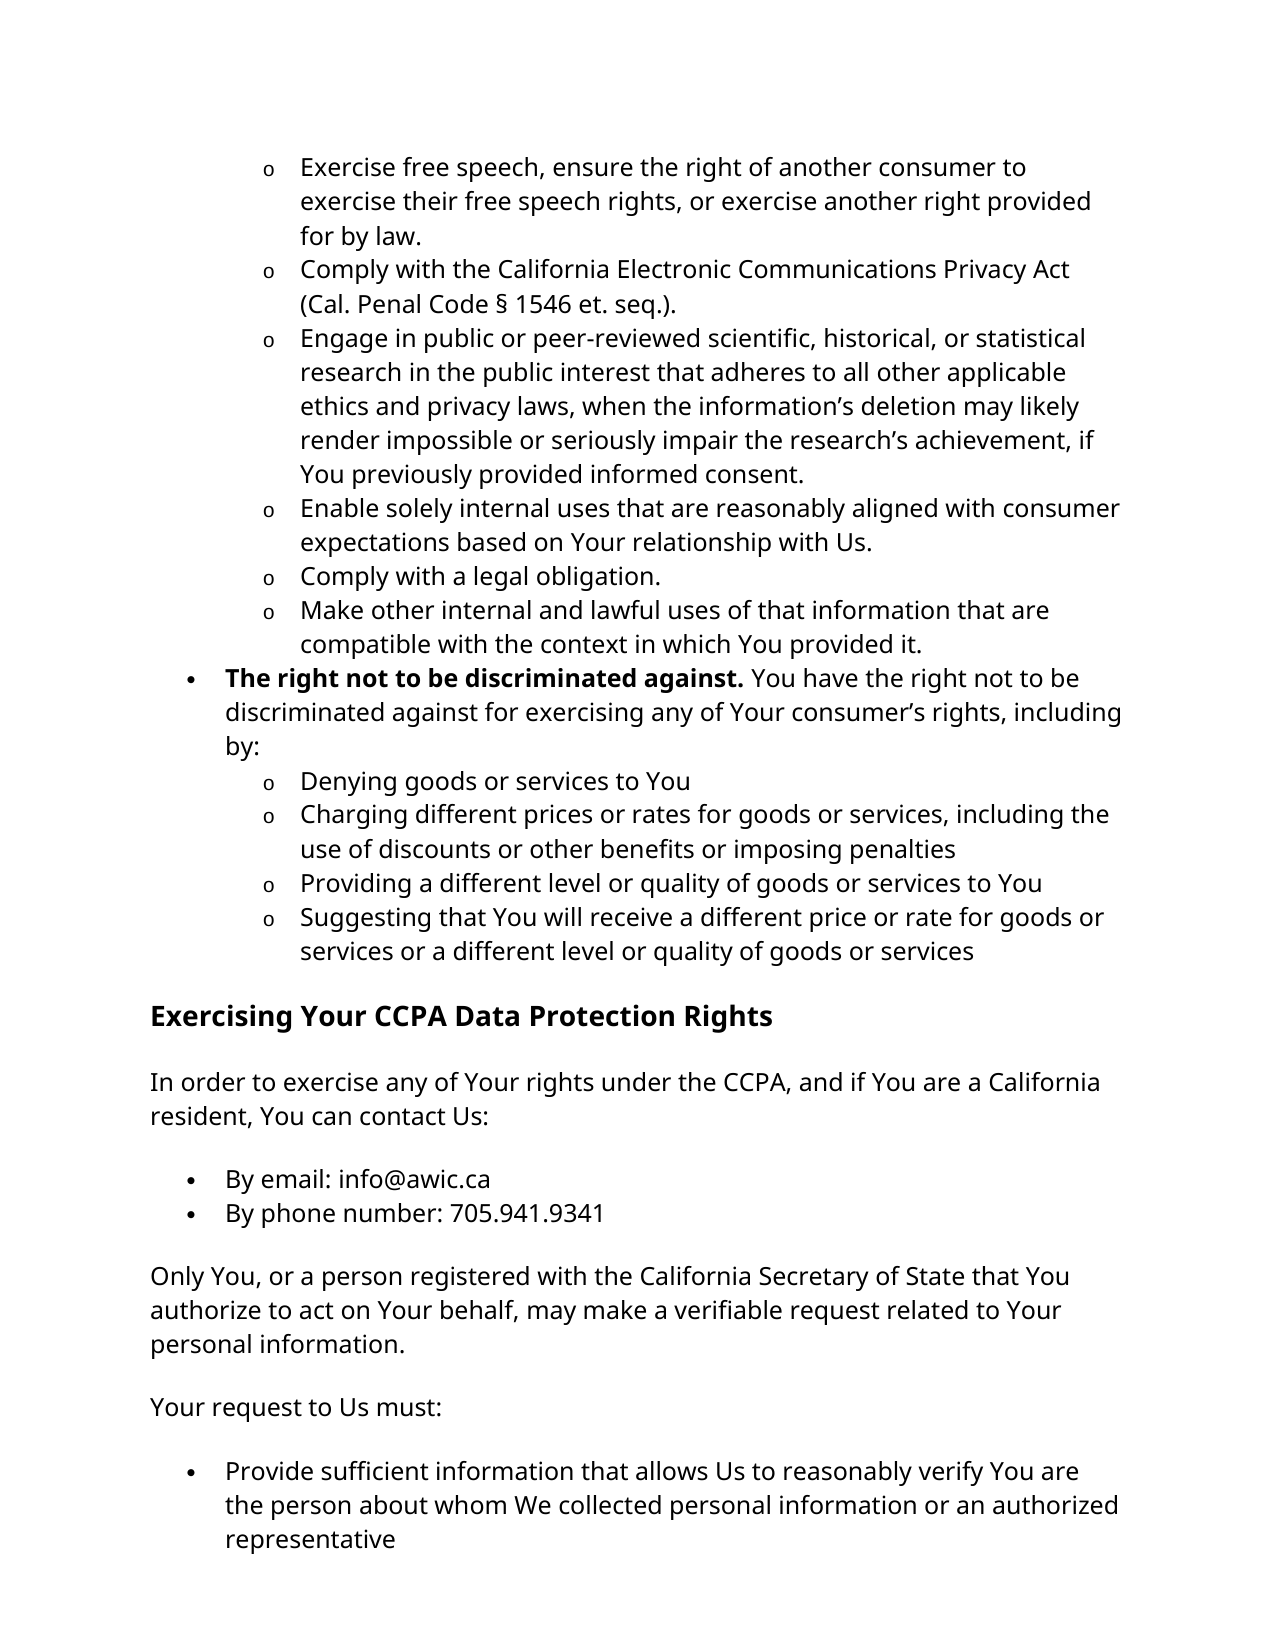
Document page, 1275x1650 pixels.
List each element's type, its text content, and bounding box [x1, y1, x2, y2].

list Providing a different level or quality of goods or services to You [262, 865, 1125, 899]
text Exercising Your CCPA Data Protection Rights [150, 997, 1125, 1035]
list By email: info@awic.ca [187, 1161, 1125, 1196]
list Comply with the California Electronic Communications Privacy Act (Cal. Penal Code § 1546 et. seq.). [262, 252, 1125, 320]
list Make other internal and lawful uses of that information that are compatible with the context in which You provided it. [262, 593, 1125, 661]
list By phone number: 705.941.9341 [187, 1196, 1125, 1229]
list Enable solely internal uses that are reasonably aligned with consumer expectations based on Your relationship with Us. [262, 491, 1125, 559]
list Exercise free speech, ensure the right of another consumer to exercise their free speech rights, or exercise another right provided for by law. [262, 150, 1125, 252]
list Provide sufficient information that allows Us to reasonably verify You are the person about whom We collected personal information or an authorized representative [187, 1453, 1125, 1556]
list Suggesting that You will receive a different price or rate for goods or services or a different level or quality of goods or services [262, 899, 1125, 967]
text In order to exercise any of Your rights under the CCPA, and if You are a California resident, You can contact Us: [150, 1064, 1125, 1132]
list The right not to be discriminated against. You have the right not to be discriminated against for exercising any of Your consumer’s rights, including by: [187, 661, 1125, 763]
list Engage in public or peer-reviewed scientific, historical, or statistical research in the public interest that adheres to all other applicable ethics and privacy laws, when the information’s deletion may likely render impossible or seriously impair the research’s achievement, if You previously provided informed consent. [262, 320, 1125, 491]
text Your request to Us must: [150, 1390, 1125, 1424]
text Only You, or a person registered with the California Secretary of State that You authorize to act on Your behalf, may make a verifiable request related to Your personal information. [150, 1259, 1125, 1361]
list Comply with a legal obligation. [262, 559, 1125, 593]
list Denying goods or services to You [262, 763, 1125, 797]
list Charging different prices or rates for goods or services, including the use of discounts or other benefits or imposing penalties [262, 797, 1125, 865]
